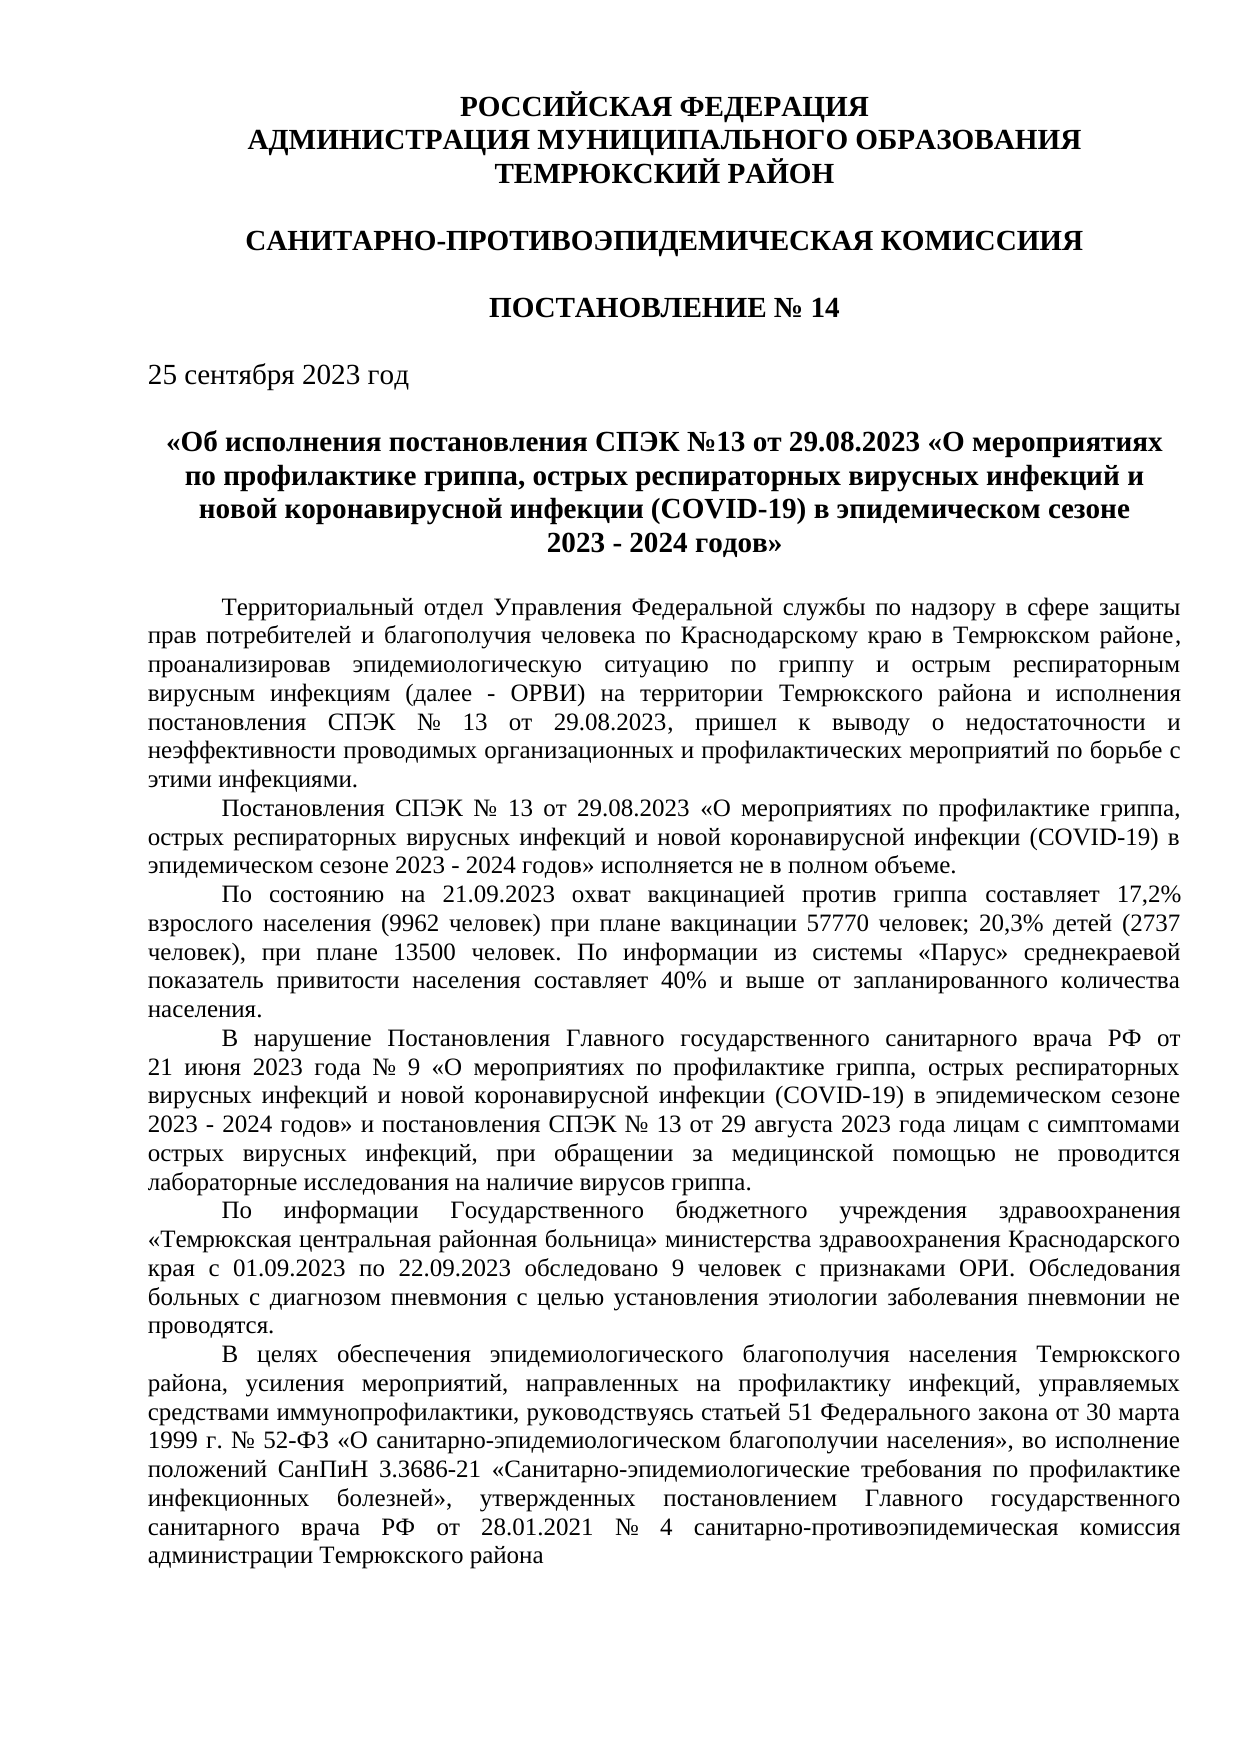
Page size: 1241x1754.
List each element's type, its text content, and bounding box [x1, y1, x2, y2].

text АДМИНИСТРАЦИЯ МУНИЦИПАЛЬНОГО ОБРАЗОВАНИЯ [148, 122, 1181, 156]
text 25 сентября 2023 год [148, 357, 1181, 391]
text РОССИЙСКАЯ ФЕДЕРАЦИЯ [148, 89, 1181, 122]
text По информации Государственного бюджетного учреждения здравоохранения «Темрюкская центральная районная больница» министерства здравоохранения Краснодарского края с 01.09.2023 по 22.09.2023 обследовано 9 человек с признаками ОРИ. Обследования больных с диагнозом пневмония с целью установления этиологии заболевания пневмонии не проводятся. [148, 1196, 1181, 1339]
text Территориальный отдел Управления Федеральной службы по надзору в сфере защиты прав потребителей и благополучия человека по Краснодарскому краю в Темрюкском районе, проанализировав эпидемиологическую ситуацию по гриппу и острым респираторным вирусным инфекциям (далее - ОРВИ) на территории Темрюкского района и исполнения постановления СПЭК № 13 от 29.08.2023, пришел к выводу о недостаточности и неэффективности проводимых организационных и профилактических мероприятий по борьбе с этими инфекциями. [148, 592, 1181, 793]
text В нарушение Постановления Главного государственного санитарного врача РФ от 21 июня 2023 года № 9 «О мероприятиях по профилактике гриппа, острых респираторных вирусных инфекций и новой коронавирусной инфекции (COVID-19) в эпидемическом сезоне 2023 - 2024 годов» и постановления СПЭК № 13 от 29 августа 2023 года лицам с симптомами острых вирусных инфекций, при обращении за медицинской помощью не проводится лабораторные исследования на наличие вирусов гриппа. [148, 1023, 1181, 1196]
text ТЕМРЮКСКИЙ РАЙОН [148, 156, 1181, 189]
text САНИТАРНО-ПРОТИВОЭПИДЕМИЧЕСКАЯ КОМИССИИЯ [148, 223, 1181, 256]
text Постановления СПЭК № 13 от 29.08.2023 «О мероприятиях по профилактике гриппа, острых респираторных вирусных инфекций и новой коронавирусной инфекции (COVID-19) в эпидемическом сезоне 2023 - 2024 годов» исполняется не в полном объеме. [148, 793, 1181, 879]
text По состоянию на 21.09.2023 охват вакцинацией против гриппа составляет 17,2% взрослого населения (9962 человек) при плане вакцинации 57770 человек; 20,3% детей (2737 человек), при плане 13500 человек. По информации из системы «Парус» среднекраевой показатель привитости населения составляет 40% и выше от запланированного количества населения. [148, 879, 1181, 1023]
text «Об исполнения постановления СПЭК №13 от 29.08.2023 «О мероприятиях по профилактике гриппа, острых респираторных вирусных инфекций и новой коронавирусной инфекции (COVID-19) в эпидемическом сезоне 2023 - 2024 годов» [148, 424, 1181, 558]
text ПОСТАНОВЛЕНИЕ № 14 [148, 290, 1181, 323]
text В целях обеспечения эпидемиологического благополучия населения Темрюкского района, усиления мероприятий, направленных на профилактику инфекций, управляемых средствами иммунопрофилактики, руководствуясь статьей 51 Федерального закона от 30 марта 1999 г. № 52-ФЗ «О санитарно-эпидемиологическом благополучии населения», во исполнение положений СанПиН 3.3686-21 «Санитарно-эпидемиологические требования по профилактике инфекционных болезней», утвержденных постановлением Главного государственного санитарного врача РФ от 28.01.2021 № 4 санитарно-противоэпидемическая комиссия администрации Темрюкского района [148, 1339, 1181, 1569]
